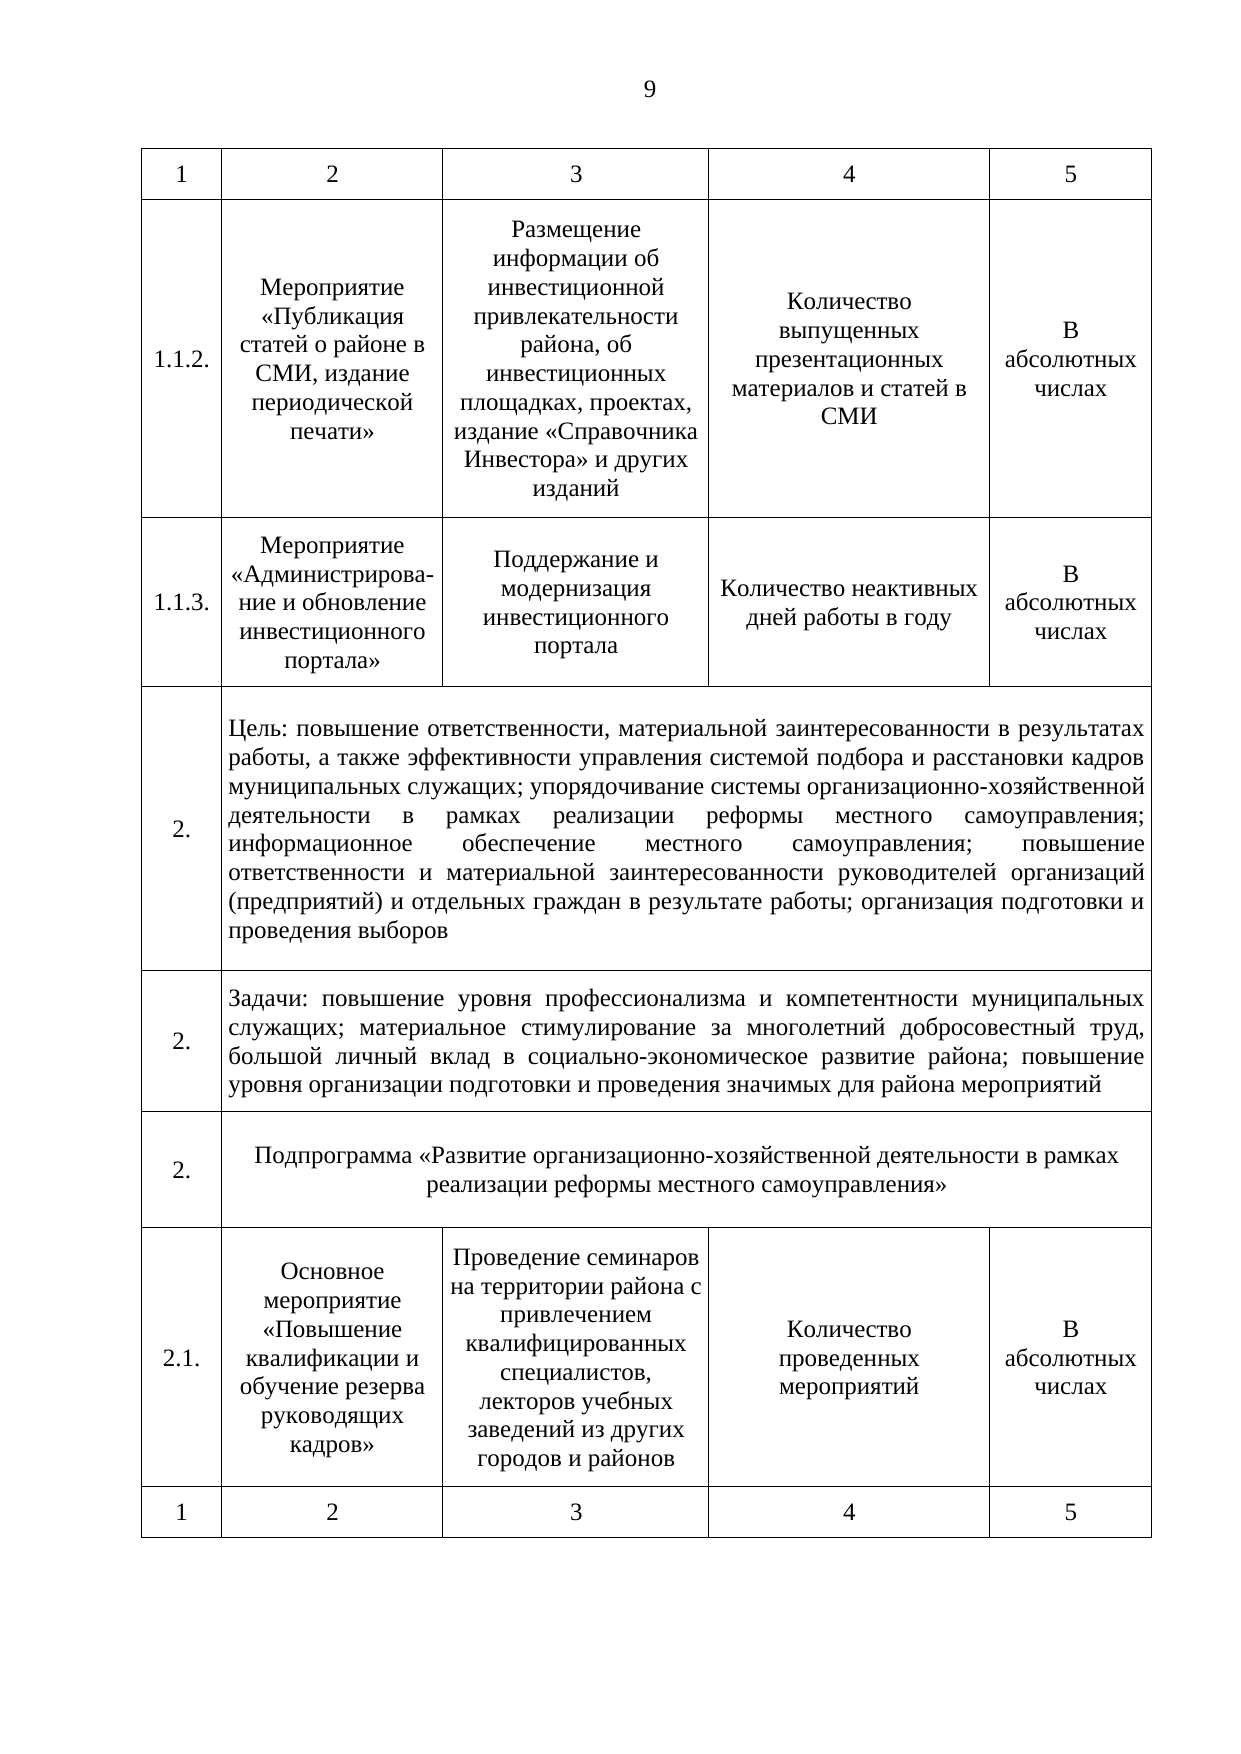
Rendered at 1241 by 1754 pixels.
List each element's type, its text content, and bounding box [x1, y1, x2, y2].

table_cell Проведение семинаров на территории района с привлечением квалифицированных специалистов, лекторов учебных заведений из других городов и районов [443, 1228, 708, 1486]
table_cell Подпрограмма «Развитие организационно-хозяйственной деятельности в рамках реализации реформы местного самоуправления» [222, 1112, 1151, 1227]
table_cell 3 [443, 149, 708, 199]
table_cell Количество проведенных мероприятий [709, 1228, 989, 1486]
table_cell Размещение информации об инвестиционной привлекательности района, об инвестиционных площадках, проектах, издание «Справочника Инвестора» и других изданий [443, 200, 708, 517]
table_cell 2. [142, 971, 221, 1111]
table_cell 1.1.3. [142, 518, 221, 686]
table_cell 1 [142, 149, 221, 199]
table_cell 1 [142, 1487, 221, 1537]
table_cell Количество неактивных дней работы в году [709, 518, 989, 686]
table_cell 2 [222, 149, 442, 199]
table_cell Основное мероприятие «Повышение квалификации и обучение резерва руководящих кадров» [222, 1228, 442, 1486]
table_cell Поддержание и модернизация инвестиционного портала [443, 518, 708, 686]
table_cell Мероприятие «Администрирова-ние и обновление инвестиционного портала» [222, 518, 442, 686]
table_cell 3 [443, 1487, 708, 1537]
table_cell 4 [709, 149, 989, 199]
table_cell 2.1. [142, 1228, 221, 1486]
table_cell Задачи: повышение уровня профессионализма и компетентности муниципальных служащих; материальное стимулирование за многолетний добросовестный труд, большой личный вклад в социально-экономическое развитие района; повышение уровня организации подготовки и проведения значимых для района мероприятий [222, 971, 1151, 1111]
table_cell 5 [990, 1487, 1151, 1537]
table_cell 5 [990, 149, 1151, 199]
table_cell 2. [142, 687, 221, 970]
table_cell 4 [709, 1487, 989, 1537]
table_cell 1.1.2. [142, 200, 221, 517]
table_cell 2. [142, 1112, 221, 1227]
table_cell Количество выпущенных презентационных материалов и статей в СМИ [709, 200, 989, 517]
table_cell Цель: повышение ответственности, материальной заинтересованности в результатах работы, а также эффективности управления системой подбора и расстановки кадров муниципальных служащих; упорядочивание системы организационно-хозяйственной деятельности в рамках реализации реформы местного самоуправления; информационное обеспечение местного самоуправления; повышение ответственности и материальной заинтересованности руководителей организаций (предприятий) и отдельных граждан в результате работы; организация подготовки и проведения выборов [222, 687, 1151, 970]
table_cell В абсолютных числах [990, 1228, 1151, 1486]
table_cell В абсолютных числах [990, 518, 1151, 686]
table_cell 2 [222, 1487, 442, 1537]
table_cell В абсолютных числах [990, 200, 1151, 517]
table_cell Мероприятие «Публикация статей о районе в СМИ, издание периодической печати» [222, 200, 442, 517]
